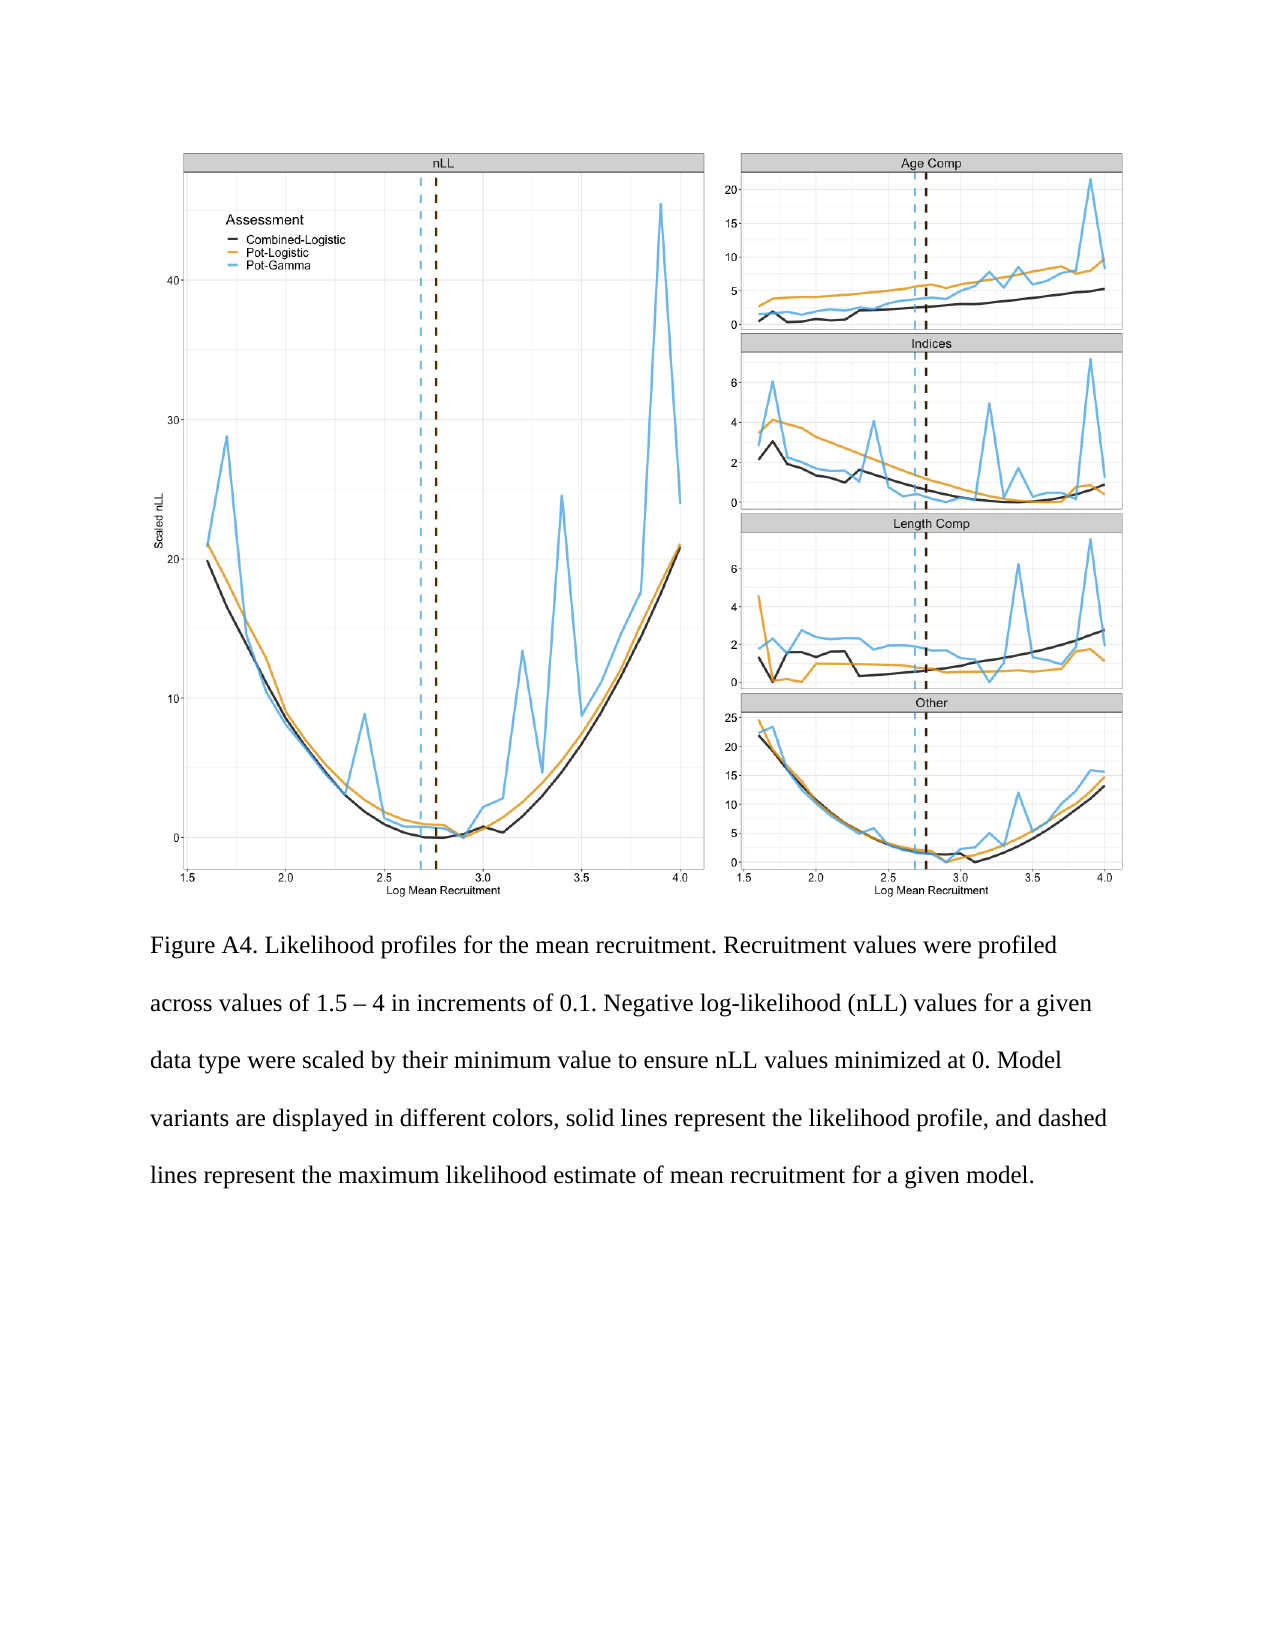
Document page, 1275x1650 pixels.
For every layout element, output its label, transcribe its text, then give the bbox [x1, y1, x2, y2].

picture [150, 150, 1125, 900]
text Figure A4. Likelihood profiles for the mean recruitment. Recruitment values were profiled across values of 1.5 – 4 in increments of 0.1. Negative log-likelihood (nLL) values for a given data type were scaled by their minimum value to ensure nLL values minimized at 0. Model variants are displayed in different colors, solid lines represent the likelihood profile, and dashed lines represent the maximum likelihood estimate of mean recruitment for a given model. [150, 931, 1125, 1189]
